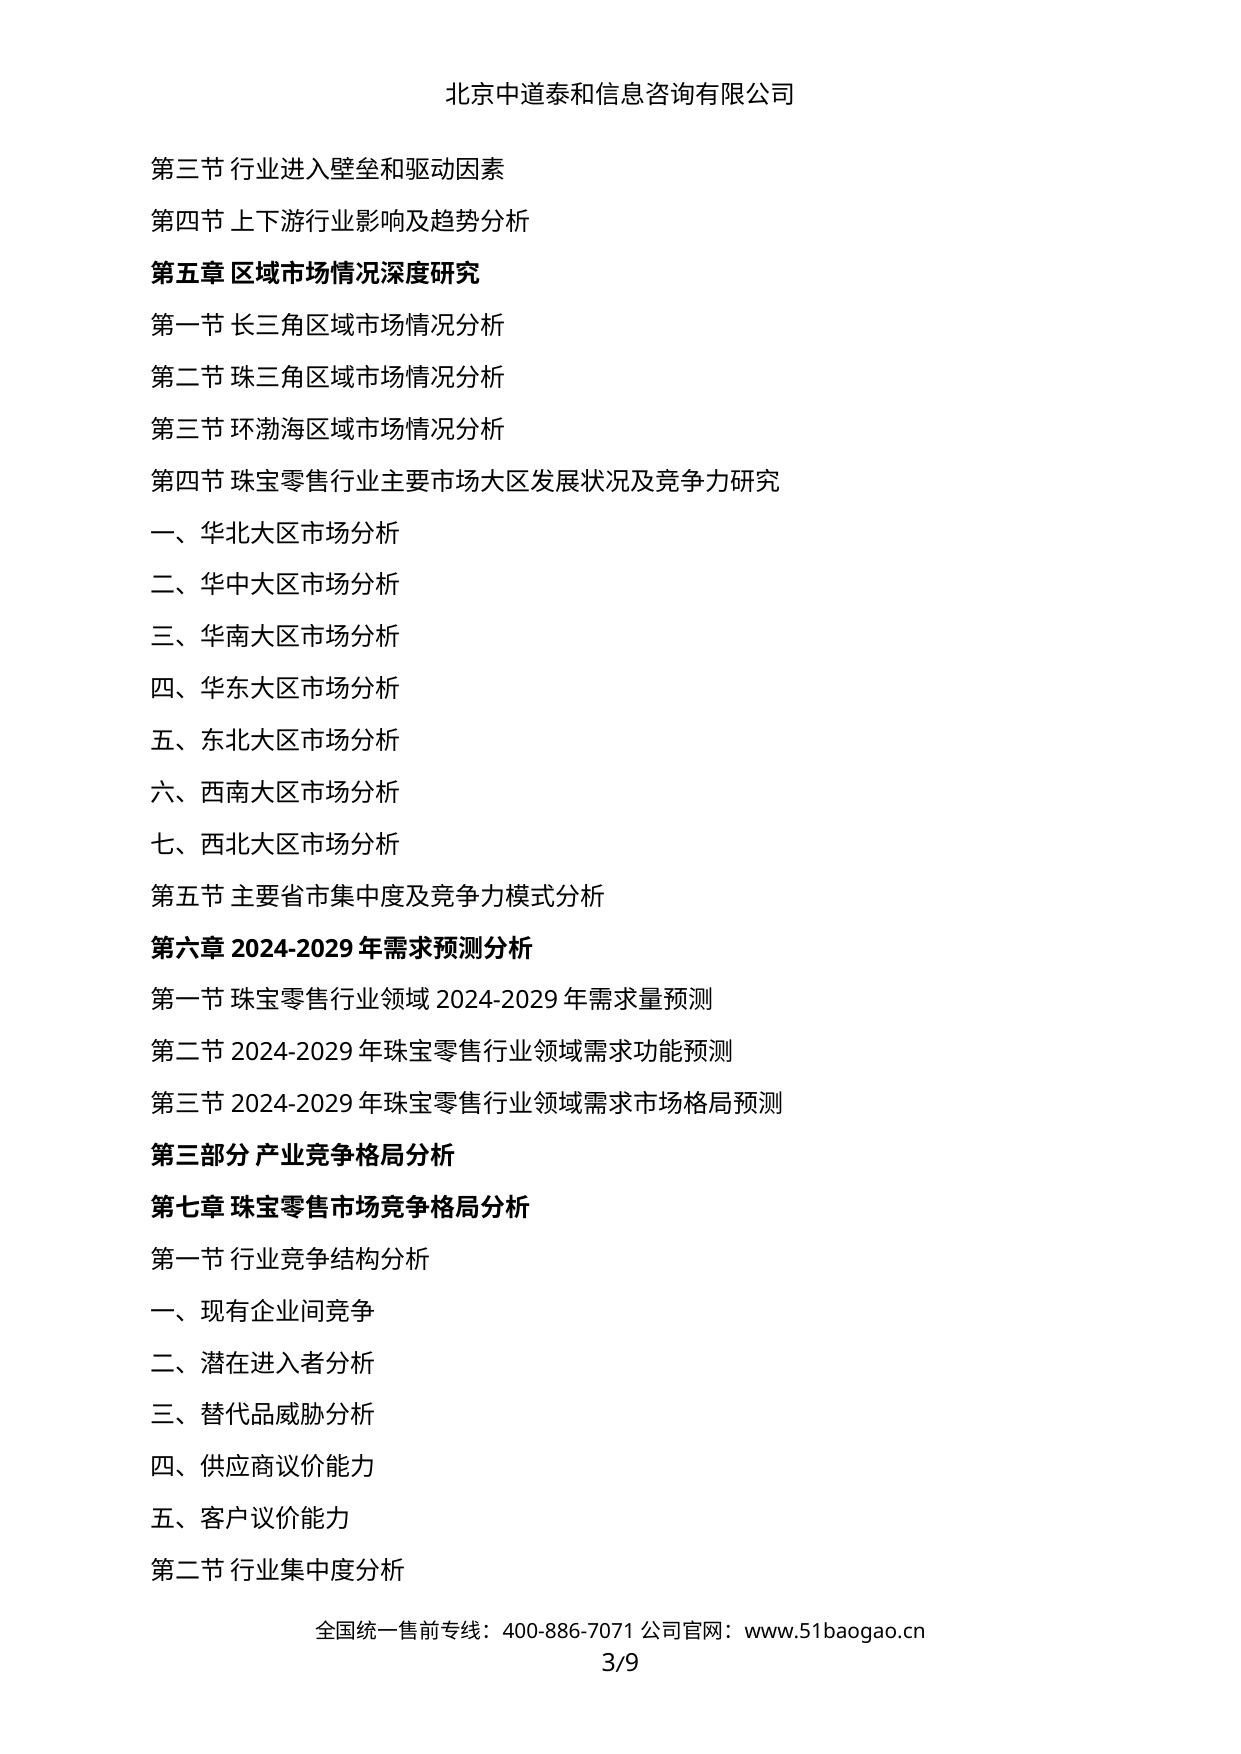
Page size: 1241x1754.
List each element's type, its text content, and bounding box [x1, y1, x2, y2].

text 第六章 2024-2029年需求预测分析 [150, 928, 1090, 964]
text 二、华中大区市场分析 [150, 565, 1090, 601]
text 第三节 环渤海区域市场情况分析 [150, 409, 1090, 446]
text 四、供应商议价能力 [150, 1447, 1090, 1483]
text 一、现有企业间竞争 [150, 1291, 1090, 1327]
text 第一节 长三角区域市场情况分析 [150, 306, 1090, 342]
text 五、客户议价能力 [150, 1499, 1090, 1535]
text 第四节 珠宝零售行业主要市场大区发展状况及竞争力研究 [150, 461, 1090, 497]
text 第二节 珠三角区域市场情况分析 [150, 357, 1090, 394]
text 第二节 2024-2029年珠宝零售行业领域需求功能预测 [150, 1032, 1090, 1068]
text 第七章 珠宝零售市场竞争格局分析 [150, 1187, 1090, 1224]
text 一、华北大区市场分析 [150, 513, 1090, 549]
text 三、华南大区市场分析 [150, 617, 1090, 653]
text 四、华东大区市场分析 [150, 669, 1090, 705]
text 第二节 行业集中度分析 [150, 1551, 1090, 1587]
text 第四节 上下游行业影响及趋势分析 [150, 202, 1090, 238]
text 第三部分 产业竞争格局分析 [150, 1136, 1090, 1172]
text 二、潜在进入者分析 [150, 1343, 1090, 1379]
text 六、西南大区市场分析 [150, 772, 1090, 809]
text 第一节 行业竞争结构分析 [150, 1239, 1090, 1276]
text 第一节 珠宝零售行业领域2024-2029年需求量预测 [150, 980, 1090, 1016]
text 七、西北大区市场分析 [150, 824, 1090, 861]
text 五、东北大区市场分析 [150, 721, 1090, 757]
text 三、替代品威胁分析 [150, 1395, 1090, 1431]
text 第五章 区域市场情况深度研究 [150, 254, 1090, 290]
text 第三节 行业进入壁垒和驱动因素 [150, 150, 1090, 186]
text 第五节 主要省市集中度及竞争力模式分析 [150, 876, 1090, 912]
text 第三节 2024-2029年珠宝零售行业领域需求市场格局预测 [150, 1084, 1090, 1120]
